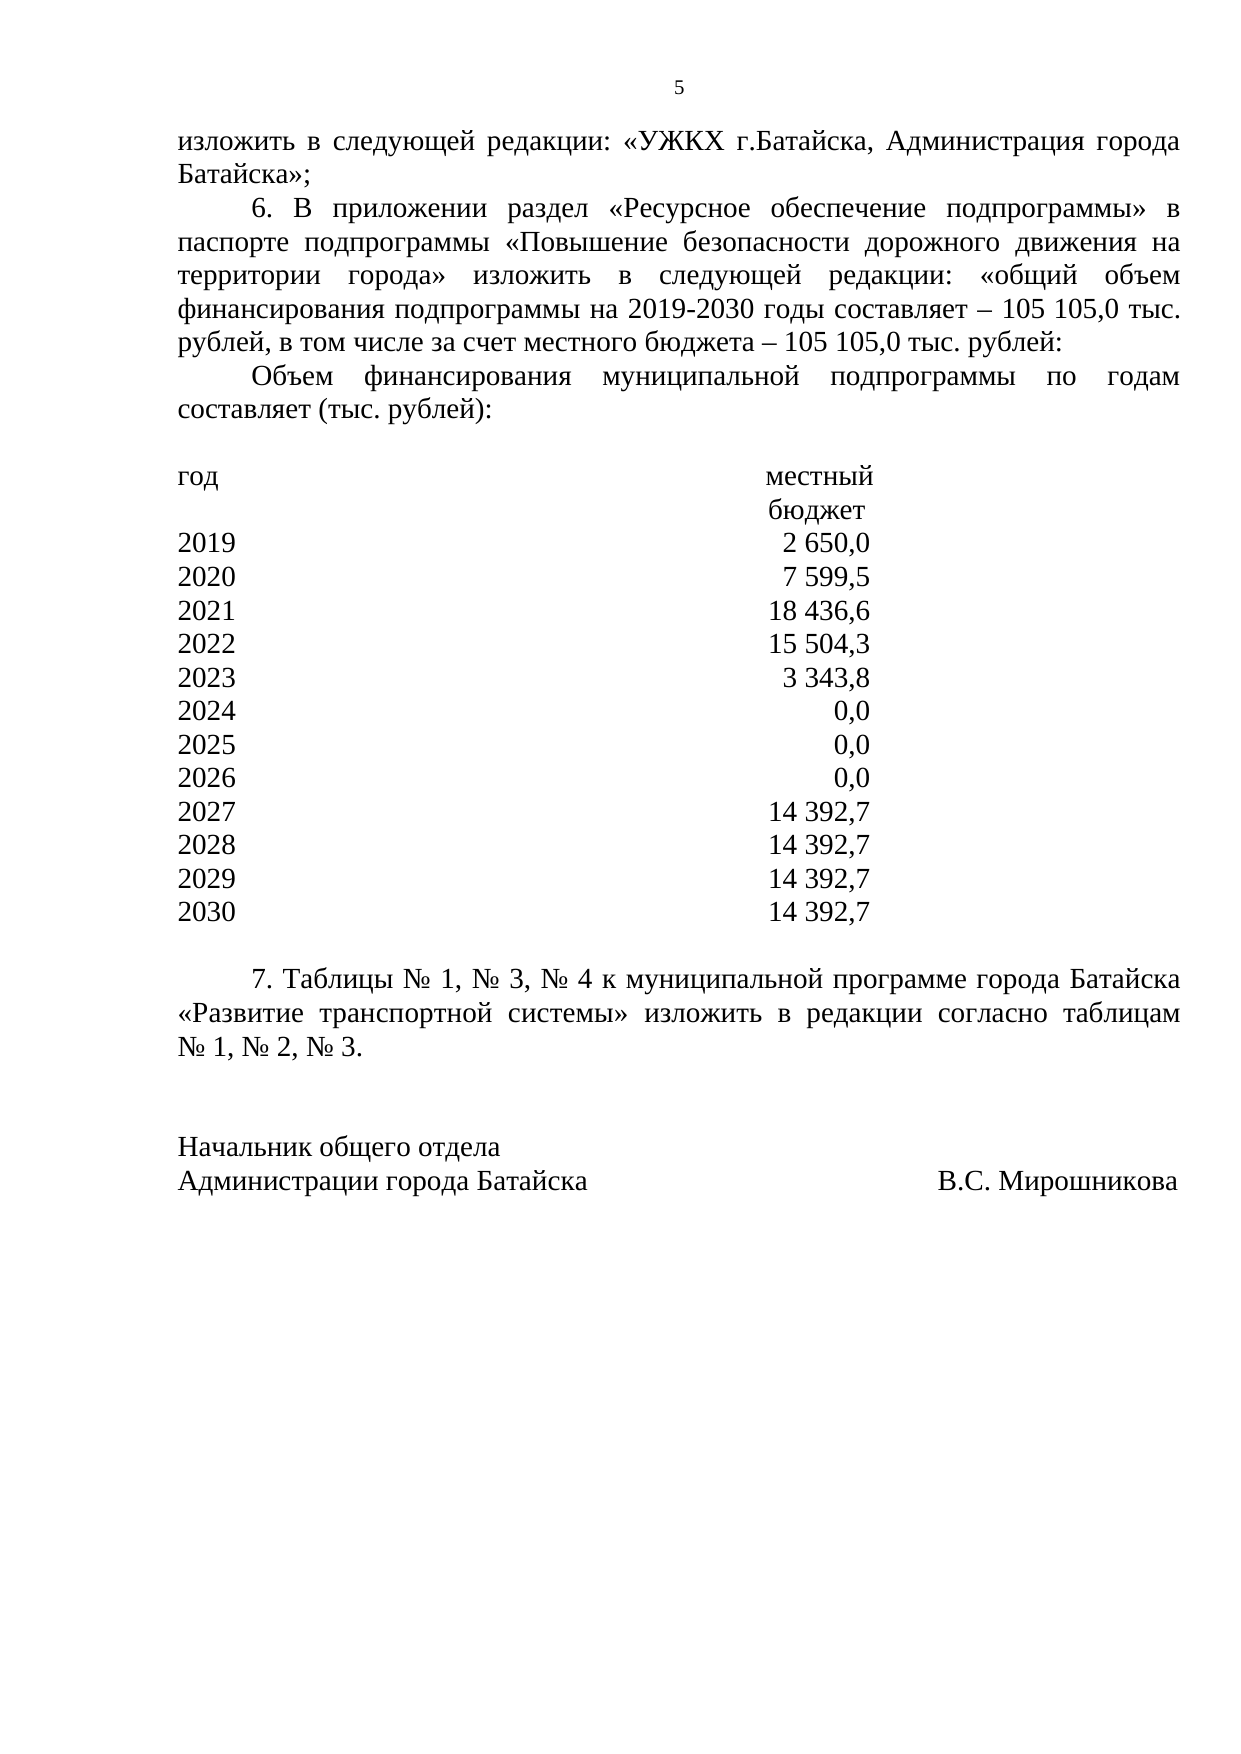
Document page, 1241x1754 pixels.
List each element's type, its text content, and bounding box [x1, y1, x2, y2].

text 2027 14 392,7 [177, 794, 1181, 827]
text Объем финансирования муниципальной подпрограммы по годам составляет (тыс. рублей): [177, 358, 1181, 425]
text год местный [177, 458, 1181, 492]
text 7. Таблицы № 1, № 3, № 4 к муниципальной программе города Батайска «Развитие транспортной системы» изложить в редакции согласно таблицам № 1, № 2, № 3. [177, 962, 1181, 1062]
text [177, 123, 1181, 190]
text 2026 0,0 [177, 760, 1181, 794]
text бюджет [177, 492, 1181, 526]
text 2019 2 650,0 [177, 526, 1181, 559]
text 2020 7 599,5 [177, 559, 1181, 593]
text 2021 18 436,6 [177, 593, 1181, 626]
text Начальник общего отдела [177, 1129, 1181, 1163]
text 2023 3 343,8 [177, 660, 1181, 693]
text 6. В приложении раздел «Ресурсное обеспечение подпрограммы» в паспорте подпрограммы «Повышение безопасности дорожного движения на территории города» изложить в следующей редакции: «общий объем финансирования подпрограммы на 2019-2030 годы составляет – 105 105,0 тыс. рублей, в том числе за счет местного бюджета – 105 105,0 тыс. рублей: [177, 190, 1181, 358]
text 2029 14 392,7 [177, 861, 1181, 894]
text 2022 15 504,3 [177, 626, 1181, 660]
text 2030 14 392,7 [177, 894, 1181, 928]
text 2025 0,0 [177, 727, 1181, 760]
text 2028 14 392,7 [177, 827, 1181, 861]
text 2024 0,0 [177, 693, 1181, 727]
text Администрации города Батайска В.С. Мирошникова [177, 1163, 1181, 1196]
